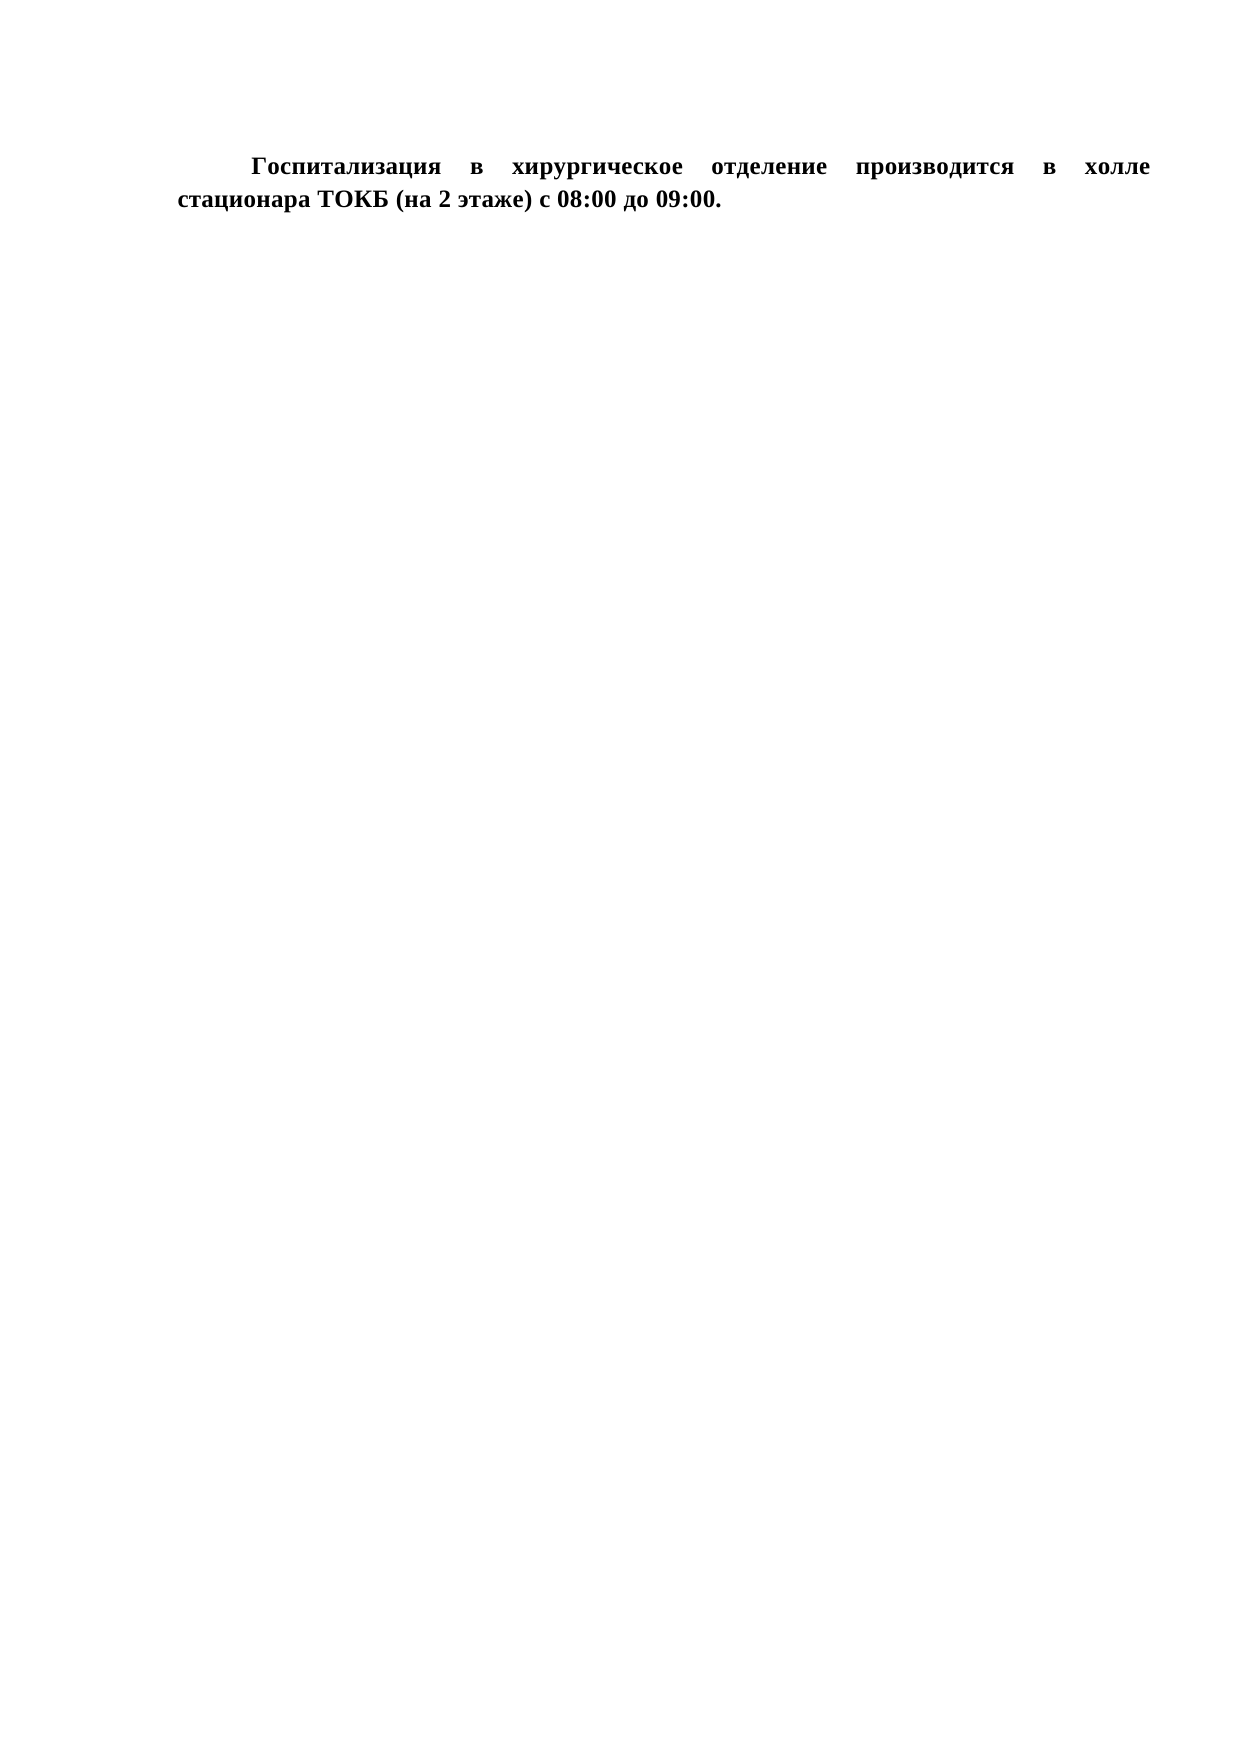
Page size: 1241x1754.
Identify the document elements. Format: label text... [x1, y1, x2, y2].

text Госпитализация в хирургическое отделение производится в холле стационара ТОКБ (на 2 этаже) с 08:00 до 09:00. [177, 151, 1152, 213]
